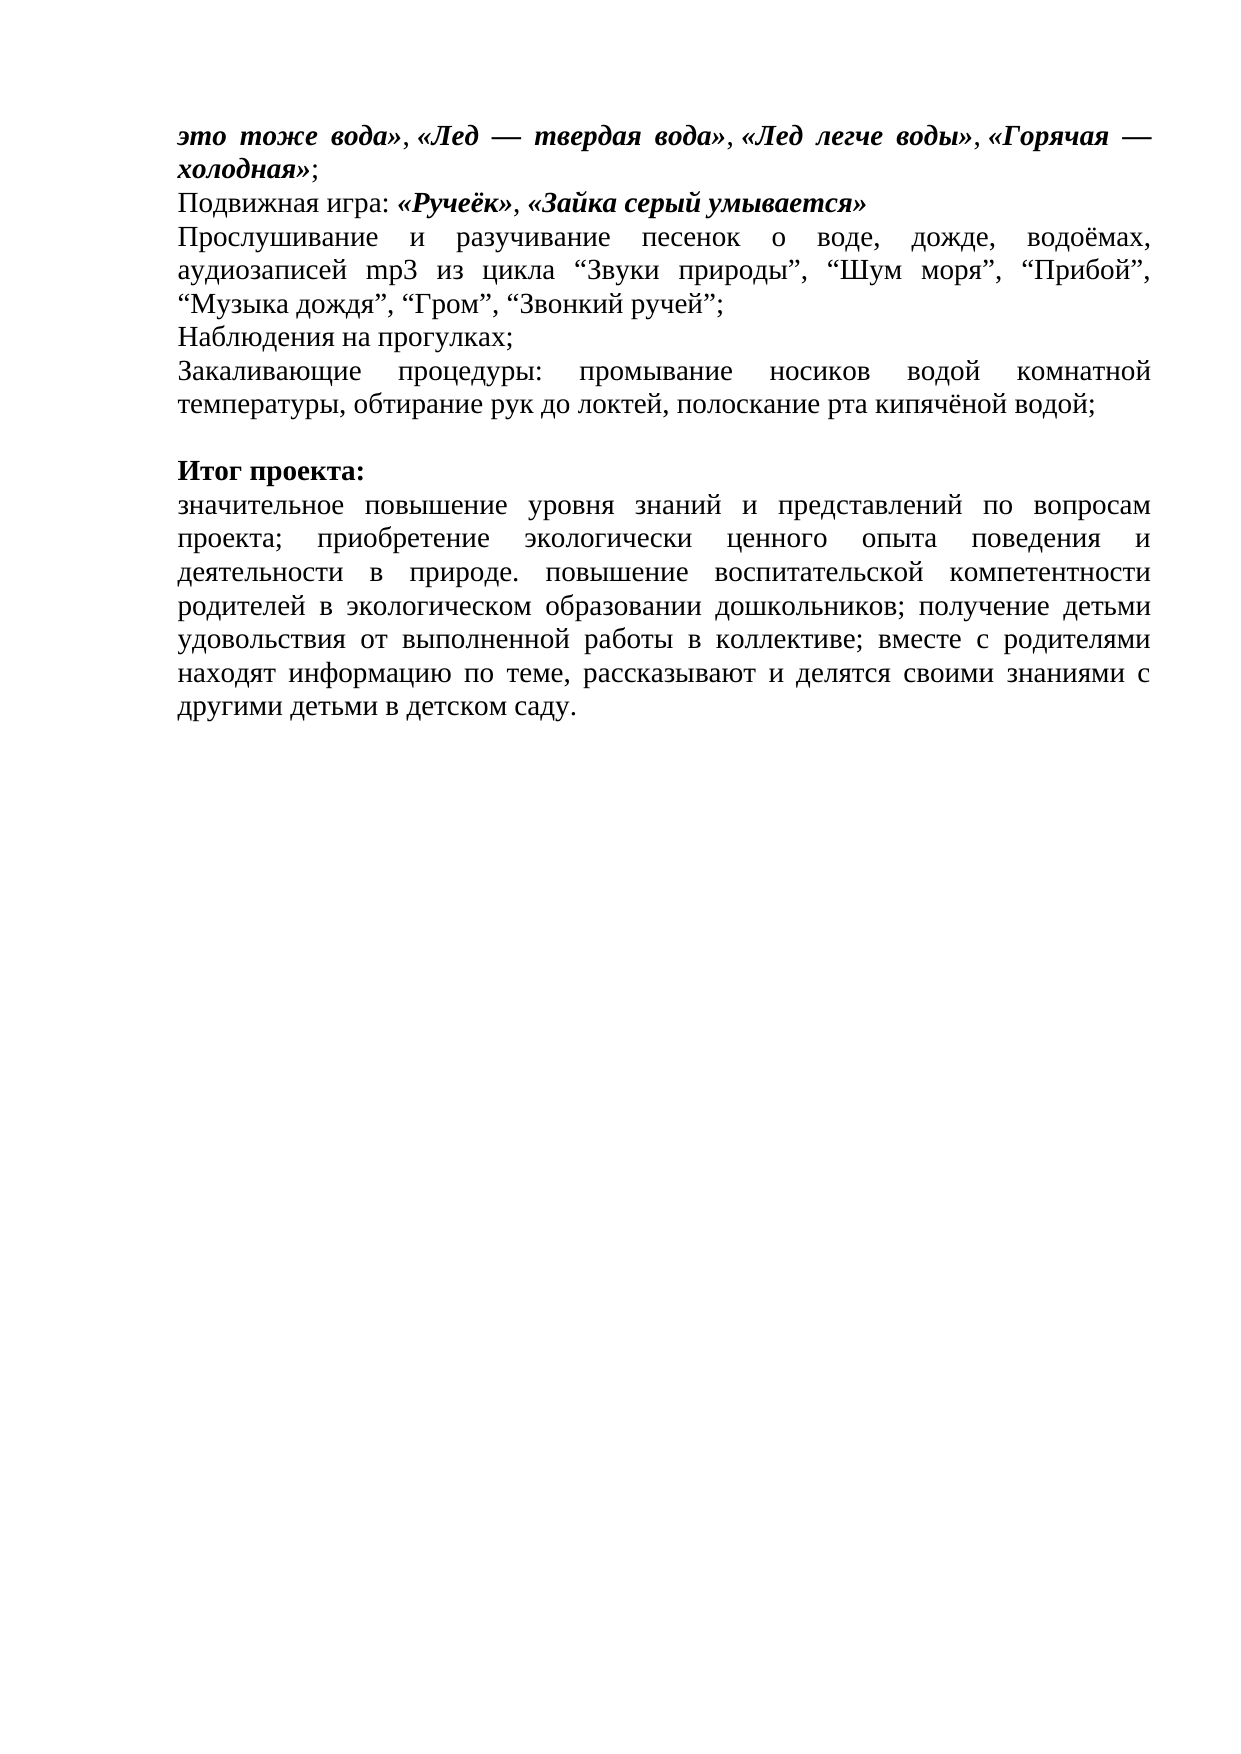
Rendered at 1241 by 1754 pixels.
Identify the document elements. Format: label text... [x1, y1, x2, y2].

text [177, 118, 1152, 185]
text Итог проекта: [177, 453, 1152, 487]
text Закаливающие процедуры: промывание носиков водой комнатной температуры, обтирание рук до локтей, полоскание рта кипячёной водой; [177, 353, 1152, 420]
text значительное повышение уровня знаний и представлений по вопросам проекта; приобретение экологически ценного опыта поведения и деятельности в природе. повышение воспитательской компетентности родителей в экологическом образовании дошкольников; получение детьми удовольствия от выполненной работы в коллективе; вместе с родителями находят информацию по теме, рассказывают и делятся своими знаниями с другими детьми в детском саду. [177, 487, 1152, 722]
text Прослушивание и разучивание песенок о воде, дожде, водоёмах, аудиозаписей mp3 из цикла “Звуки природы”, “Шум моря”, “Прибой”, “Музыка дождя”, “Гром”, “Звонкий ручей”; [177, 219, 1152, 319]
text Наблюдения на прогулках; [177, 319, 1152, 353]
text Подвижная игра: «Ручеёк», «Зайка серый умывается» [177, 185, 1152, 219]
